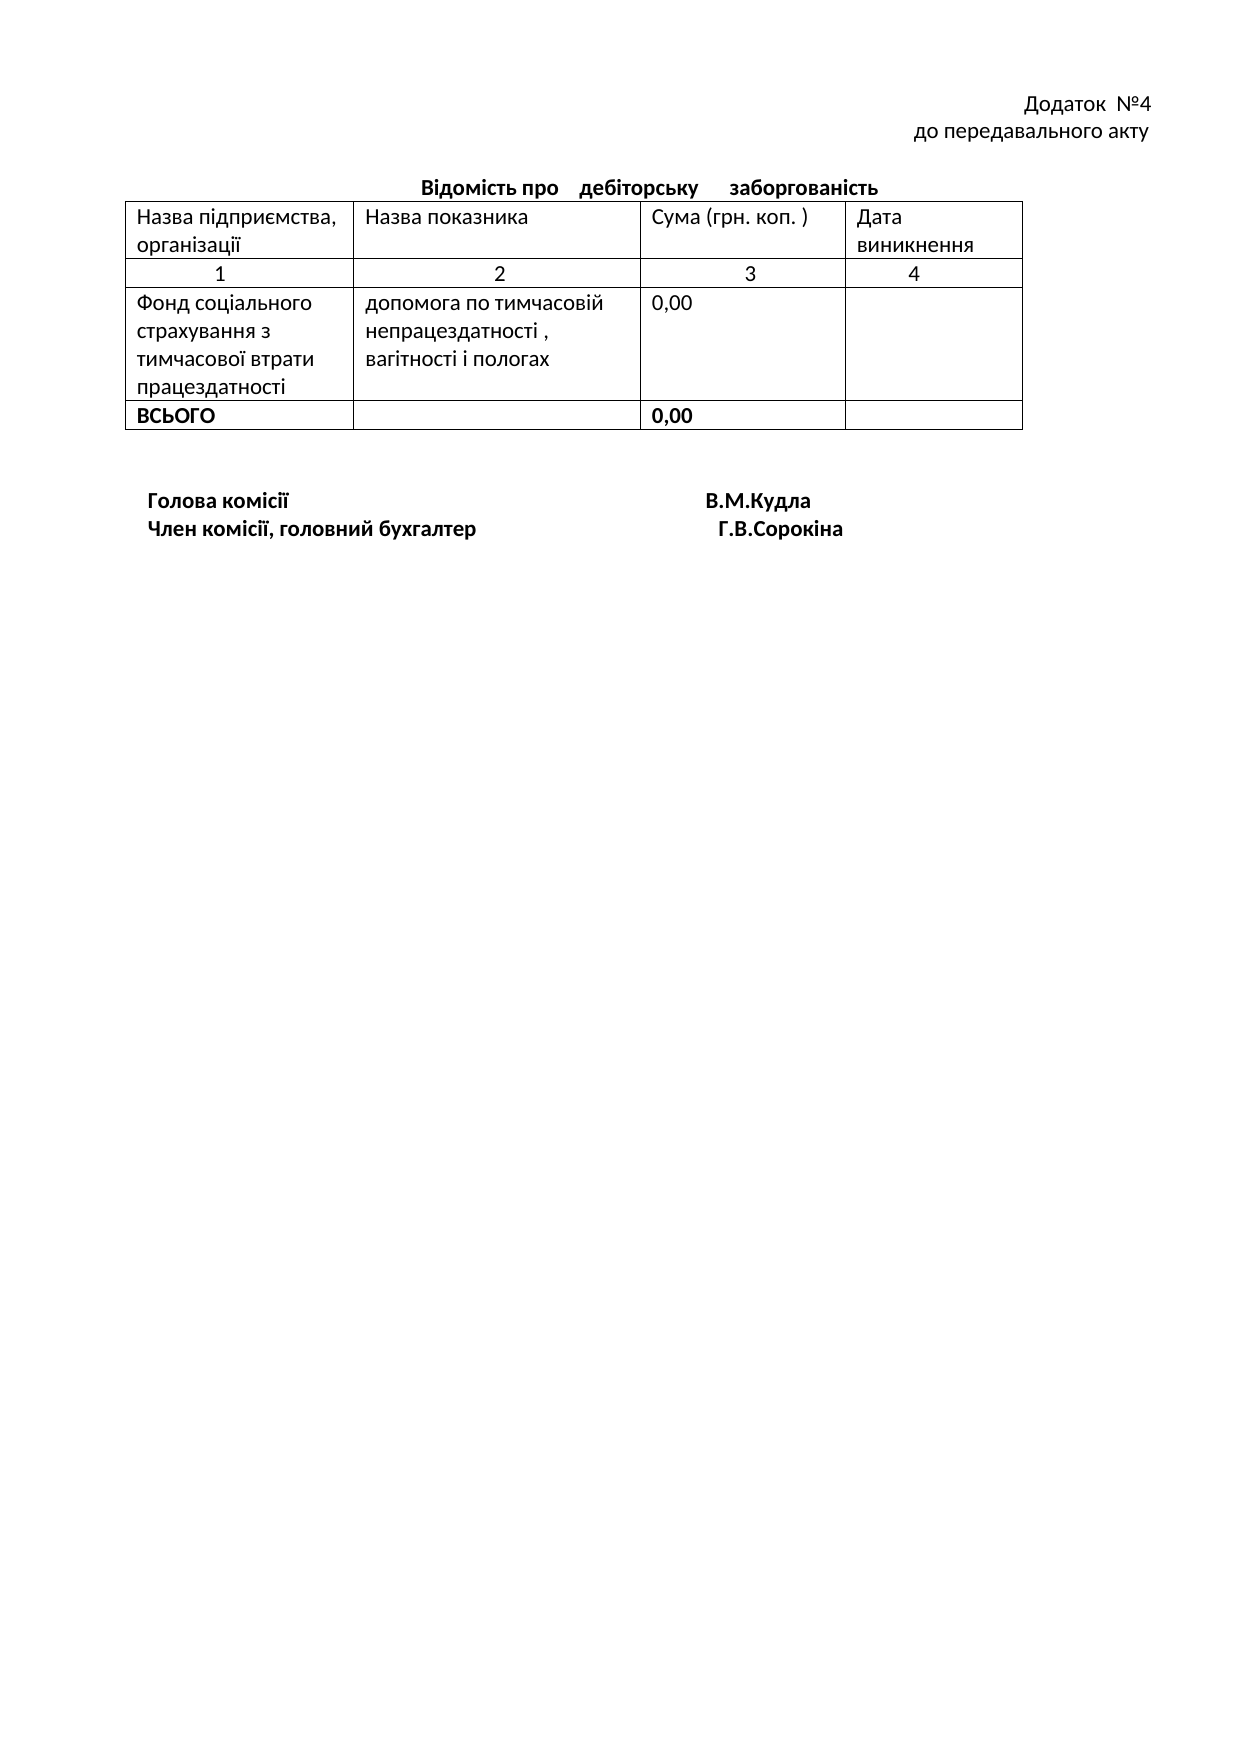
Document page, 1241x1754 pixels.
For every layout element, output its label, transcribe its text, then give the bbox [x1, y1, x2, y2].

text Голова комісії В.М.Кудла [148, 486, 1152, 514]
text Додаток №4 [148, 89, 1152, 117]
table_cell 2 [354, 259, 640, 287]
table_cell 0,00 [641, 288, 845, 400]
table_header Назва підприємства, організації [126, 202, 353, 258]
text до передавального акту [148, 117, 1152, 145]
table_cell 4 [846, 259, 1022, 287]
table_cell 3 [641, 259, 845, 287]
table_cell допомога по тимчасовій непрацездатності , вагітності і пологах [354, 288, 640, 400]
table_cell ВСЬОГО [126, 401, 353, 429]
table_header Назва показника [354, 202, 640, 258]
table_header Сума (грн. коп. ) [641, 202, 845, 258]
table_cell [846, 288, 1022, 400]
text Відомість про дебіторську заборгованість [148, 173, 1152, 201]
table_cell 0,00 [641, 401, 845, 429]
table_cell Фонд соціального страхування з тимчасової втрати працездатності [126, 288, 353, 400]
table_cell [354, 401, 640, 429]
text Член комісії, головний бухгалтер Г.В.Сорокіна [148, 514, 1152, 542]
table_header Дата виникнення [846, 202, 1022, 258]
table_cell [846, 401, 1022, 429]
table_cell 1 [126, 259, 353, 287]
